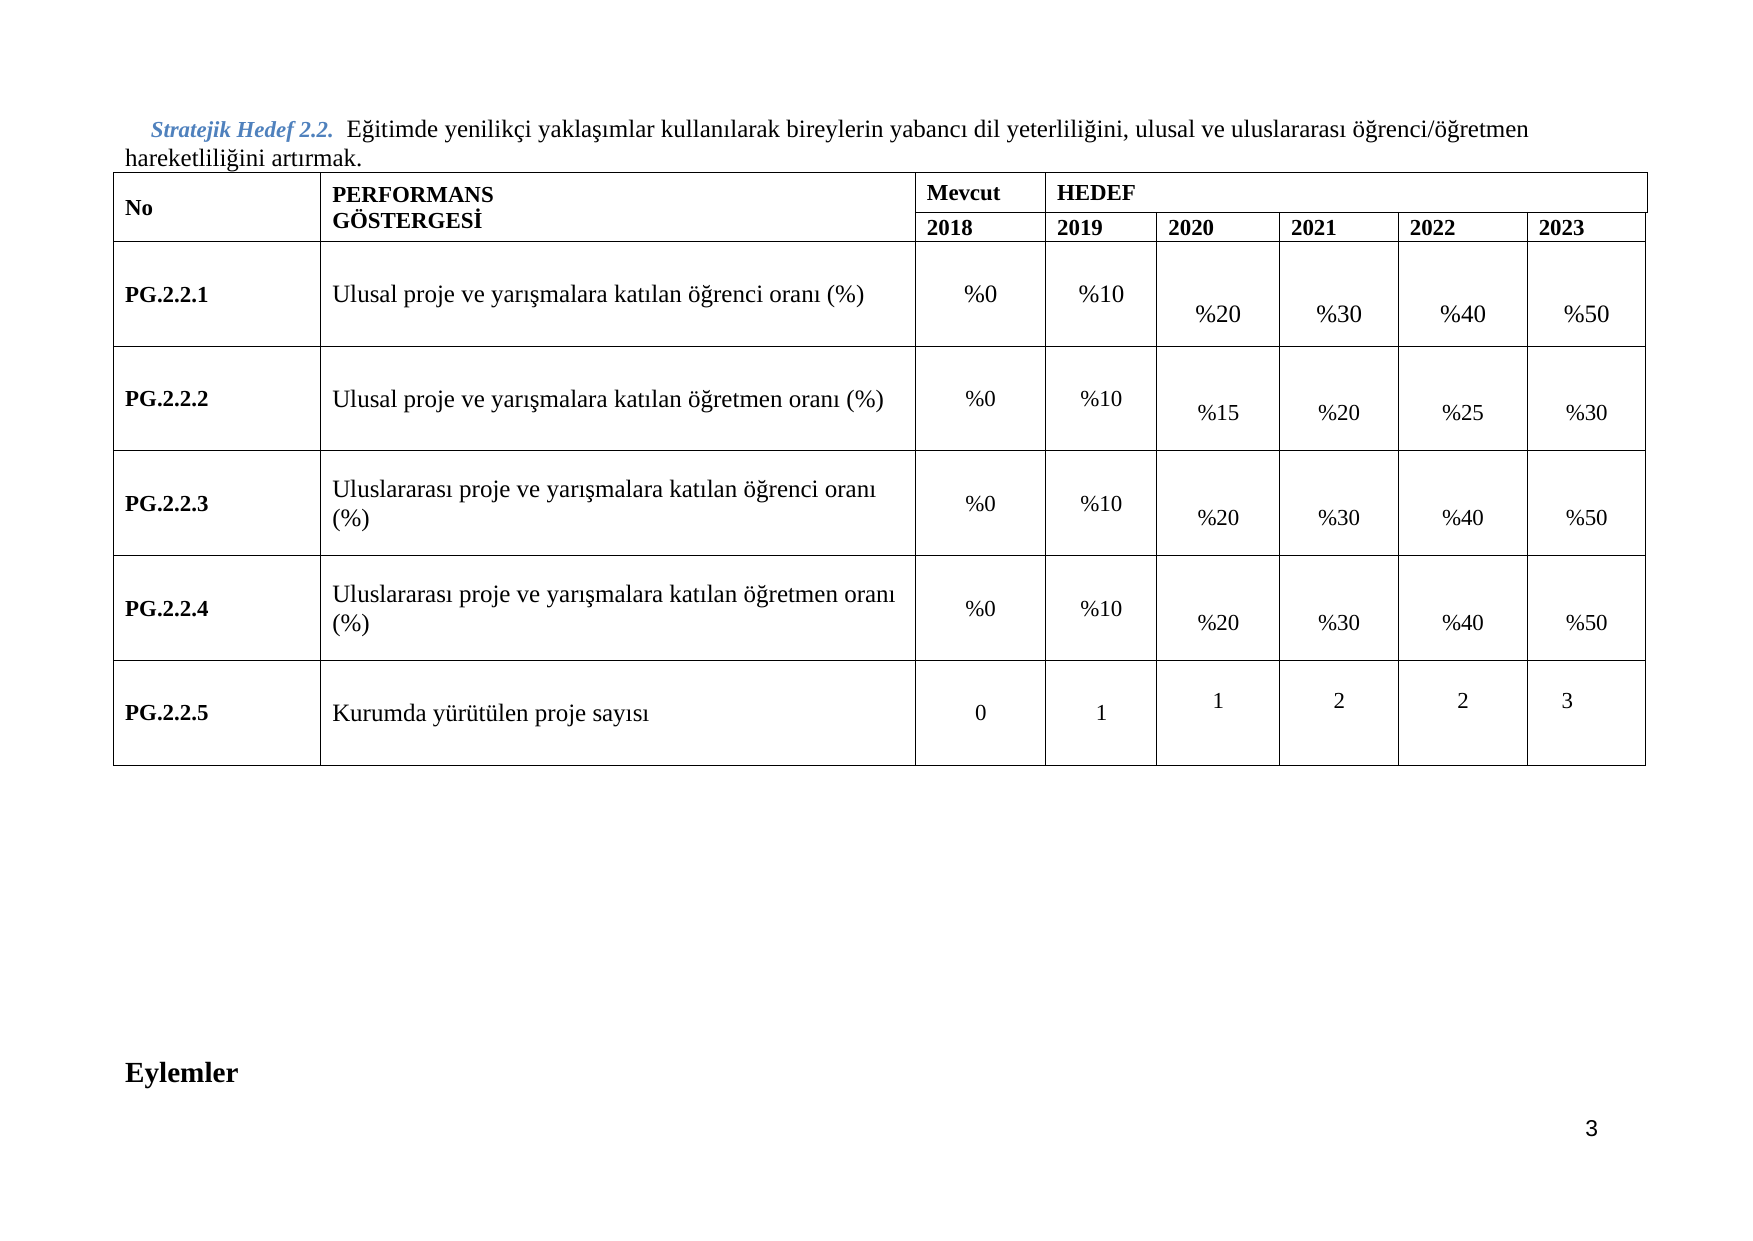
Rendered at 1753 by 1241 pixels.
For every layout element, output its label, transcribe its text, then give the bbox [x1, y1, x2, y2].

table_cell %30 [1280, 242, 1398, 346]
table_cell 2023 [1528, 213, 1645, 241]
table_cell Uluslararası proje ve yarışmalara katılan öğrenci oranı (%) [321, 451, 915, 555]
table_cell 2 [1399, 661, 1527, 764]
table_cell %20 [1280, 347, 1398, 450]
table_cell PG.2.2.1 [114, 242, 320, 346]
table_cell 3 [1528, 661, 1645, 764]
table_cell %10 [1046, 242, 1156, 346]
table_cell %30 [1280, 451, 1398, 555]
table_cell 1 [1046, 661, 1156, 764]
table_cell Uluslararası proje ve yarışmalara katılan öğretmen oranı (%) [321, 556, 915, 660]
table_cell 1 [1157, 661, 1279, 764]
table_cell %0 [916, 242, 1045, 346]
table_cell %10 [1046, 451, 1156, 555]
table_cell 2018 [916, 213, 1045, 241]
table_cell Ulusal proje ve yarışmalara katılan öğretmen oranı (%) [321, 347, 915, 450]
table_cell PG.2.2.4 [114, 556, 320, 660]
table_cell 2 [1280, 661, 1398, 764]
table_cell PG.2.2.5 [114, 661, 320, 764]
table_header HEDEF [1046, 173, 1647, 212]
table_header No [114, 173, 320, 241]
text Eylemler [125, 1055, 1625, 1089]
table_header PERFORMANS GÖSTERGESİ [321, 173, 915, 241]
subtitle Stratejik Hedef 2.2. Eğitimde yenilikçi yaklaşımlar kullanılarak bireylerin yabancı dil yeterliliğini, ulusal ve uluslararası öğrenci/öğretmen hareketliliğini artırmak. [125, 114, 1625, 172]
table_cell %10 [1046, 347, 1156, 450]
table_header Mevcut [916, 173, 1045, 212]
table_cell %20 [1157, 242, 1279, 346]
table_cell Ulusal proje ve yarışmalara katılan öğrenci oranı (%) [321, 242, 915, 346]
table_cell %40 [1399, 451, 1527, 555]
table_cell %20 [1157, 451, 1279, 555]
table_cell %20 [1157, 556, 1279, 660]
table_cell %15 [1157, 347, 1279, 450]
table_cell 2020 [1157, 213, 1279, 241]
table_cell 2021 [1280, 213, 1398, 241]
table_cell %40 [1399, 242, 1527, 346]
table_cell %30 [1528, 347, 1645, 450]
table_cell 2022 [1399, 213, 1527, 241]
table_cell Kurumda yürütülen proje sayısı [321, 661, 915, 764]
table_cell 2019 [1046, 213, 1156, 241]
table_cell %30 [1280, 556, 1398, 660]
table_cell %25 [1399, 347, 1527, 450]
table_cell %50 [1528, 242, 1645, 346]
table_cell %0 [916, 451, 1045, 555]
table_cell 0 [916, 661, 1045, 764]
table_cell %0 [916, 347, 1045, 450]
table_cell PG.2.2.3 [114, 451, 320, 555]
table_cell %10 [1046, 556, 1156, 660]
table_cell %40 [1399, 556, 1527, 660]
table_cell %50 [1528, 556, 1645, 660]
table_cell %0 [916, 556, 1045, 660]
table_cell %50 [1528, 451, 1645, 555]
table_cell PG.2.2.2 [114, 347, 320, 450]
